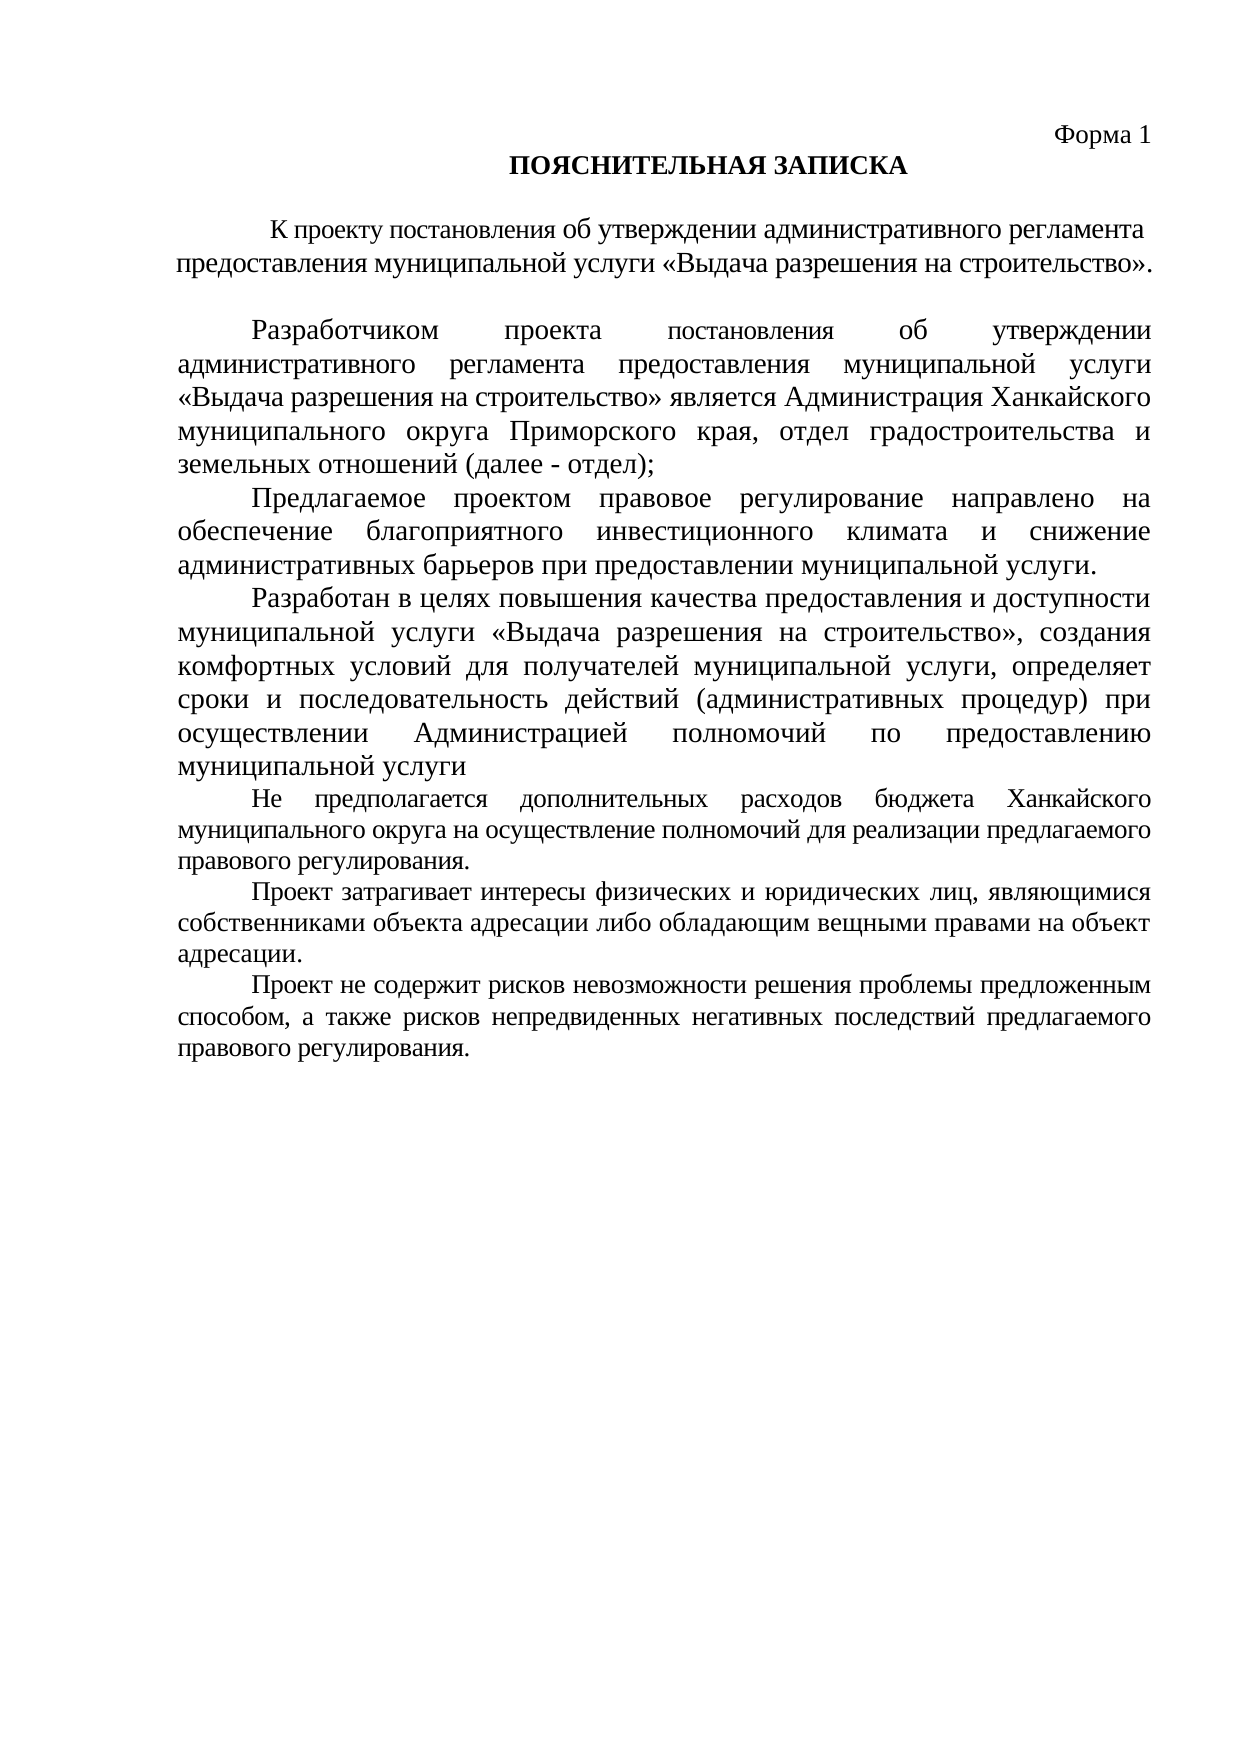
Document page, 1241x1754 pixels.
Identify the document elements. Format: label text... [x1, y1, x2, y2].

text Разработан в целях повышения качества предоставления и доступности муниципальной услуги «Выдача разрешения на строительство», создания комфортных условий для получателей муниципальной услуги, определяет сроки и последовательность действий (административных процедур) при осуществлении Администрацией полномочий по предоставлению муниципальной услуги [177, 581, 1152, 782]
text Форма 1 [177, 118, 1152, 149]
text Не предполагается дополнительных расходов бюджета Ханкайского муниципального округа на осуществление полномочий для реализации предлагаемого правового регулирования. [177, 782, 1152, 875]
text Проект не содержит рисков невозможности решения проблемы предложенным способом, а также рисков непредвиденных негативных последствий предлагаемого правового регулирования. [177, 969, 1152, 1062]
text К проекту постановления об утверждении административного регламента предоставления муниципальной услуги «Выдача разрешения на строительство». [166, 212, 1163, 279]
text Предлагаемое проектом правовое регулирование направлено на обеспечение благоприятного инвестиционного климата и снижение административных барьеров при предоставлении муниципальной услуги. [177, 480, 1152, 581]
text ПОЯСНИТЕЛЬНАЯ ЗАПИСКА [177, 149, 1152, 180]
text Разработчиком проекта постановления об утверждении административного регламента предоставления муниципальной услуги «Выдача разрешения на строительство» является Администрация Ханкайского муниципального округа Приморского края, отдел градостроительства и земельных отношений (далее - отдел); [177, 312, 1152, 480]
text Проект затрагивает интересы физических и юридических лиц, являющимися собственниками объекта адресации либо обладающим вещными правами на объект адресации. [177, 875, 1152, 969]
